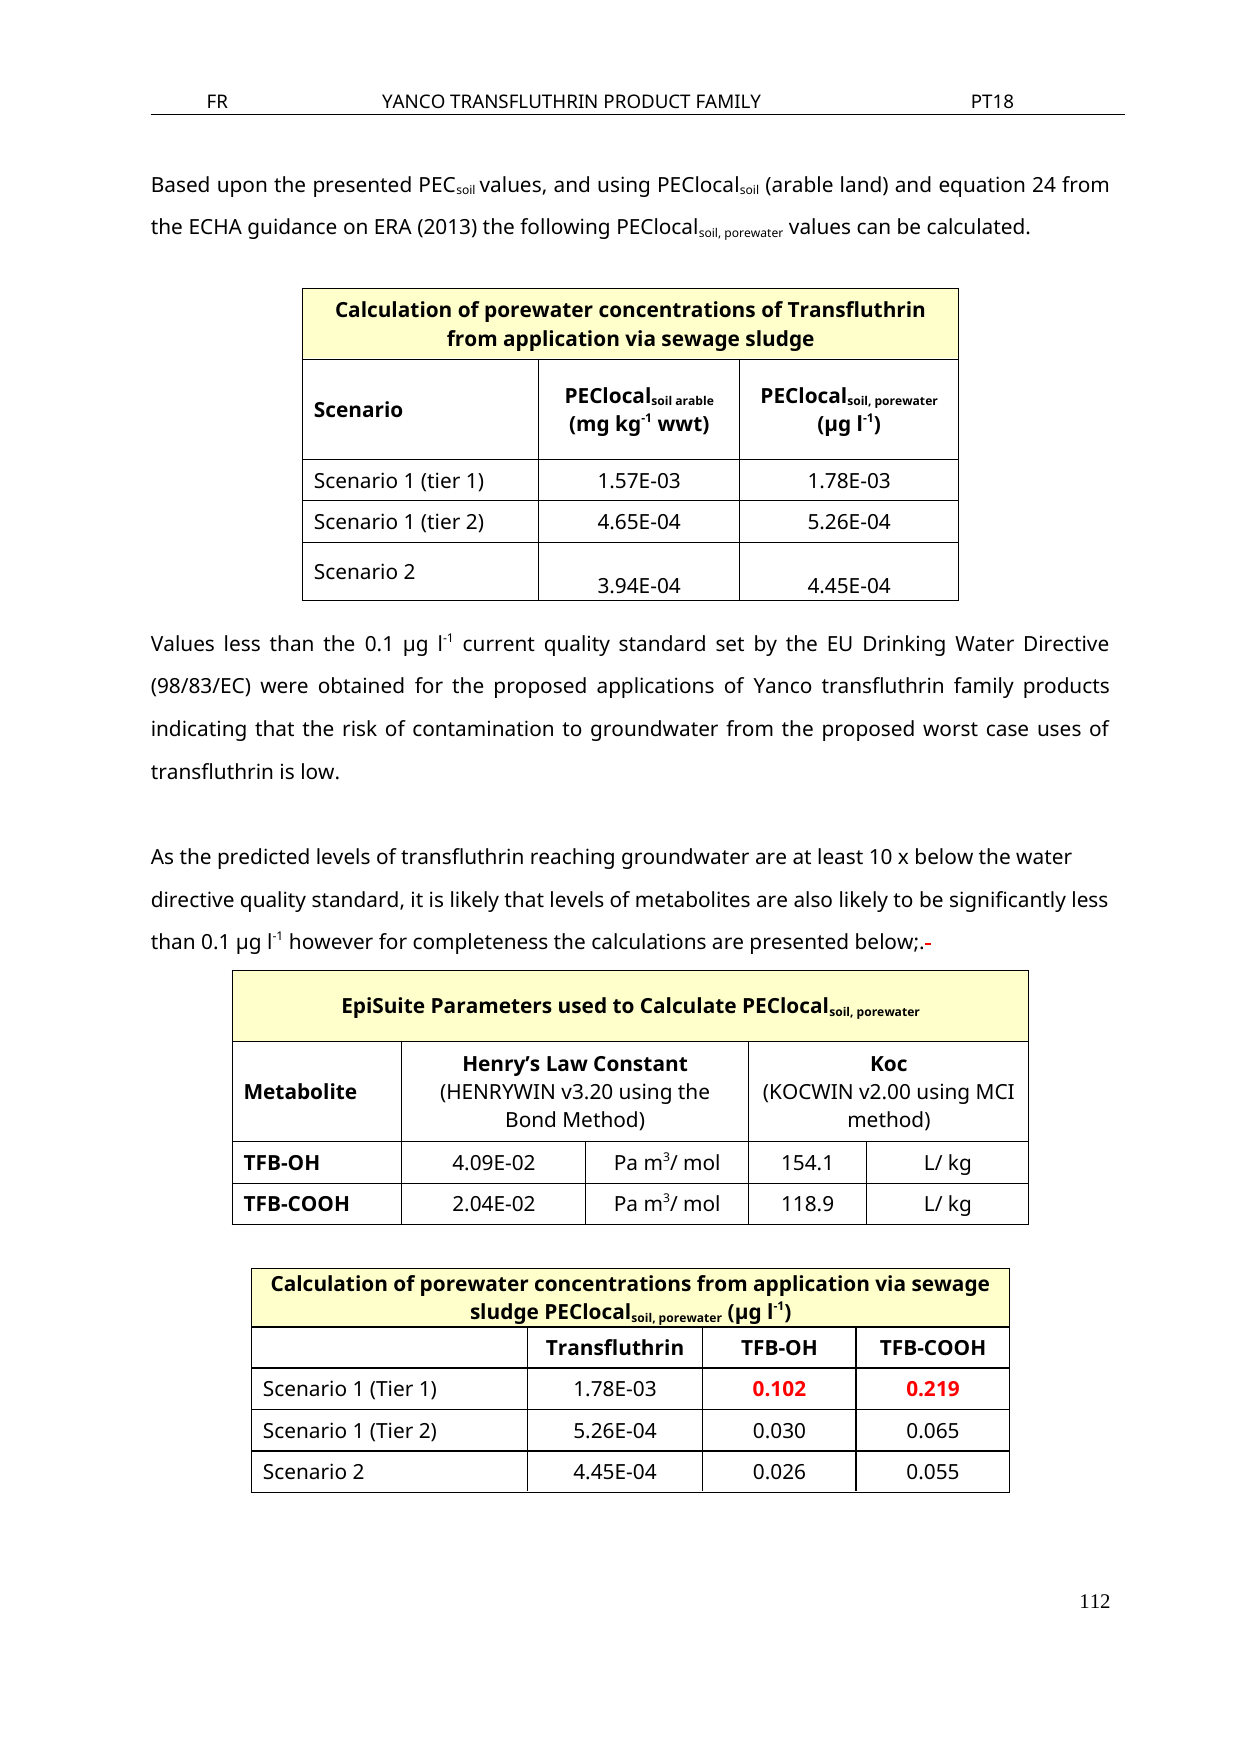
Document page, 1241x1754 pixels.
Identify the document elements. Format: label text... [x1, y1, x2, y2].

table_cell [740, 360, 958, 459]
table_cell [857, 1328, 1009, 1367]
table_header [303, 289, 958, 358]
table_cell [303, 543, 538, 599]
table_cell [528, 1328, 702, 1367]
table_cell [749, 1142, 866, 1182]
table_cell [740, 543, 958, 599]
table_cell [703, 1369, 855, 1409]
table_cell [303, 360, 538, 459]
text As the predicted levels of transfluthrin reaching groundwater are at least 10 x below the water directive quality standard, it is likely that levels of metabolites are also likely to be significantly less than 0.1 µg l-1 however for completeness the calculations are presented below;. [151, 842, 1110, 956]
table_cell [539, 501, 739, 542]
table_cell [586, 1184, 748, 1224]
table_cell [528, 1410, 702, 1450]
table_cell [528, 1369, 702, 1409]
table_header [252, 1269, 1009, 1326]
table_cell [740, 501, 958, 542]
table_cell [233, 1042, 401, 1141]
text Based upon the presented PECsoil values, and using PEClocalsoil (arable land) and equation 24 from the ECHA guidance on ERA (2013) the following PEClocalsoil, porewater values can be calculated. [151, 170, 1110, 241]
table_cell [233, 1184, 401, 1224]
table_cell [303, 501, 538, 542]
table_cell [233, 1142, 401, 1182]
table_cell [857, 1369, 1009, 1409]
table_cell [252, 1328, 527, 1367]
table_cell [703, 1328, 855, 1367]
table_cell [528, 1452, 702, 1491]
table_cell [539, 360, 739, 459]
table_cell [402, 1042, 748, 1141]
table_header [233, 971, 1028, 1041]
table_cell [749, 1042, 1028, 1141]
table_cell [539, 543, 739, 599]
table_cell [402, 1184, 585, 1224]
text Values less than the 0.1 μg l-1 current quality standard set by the EU Drinking Water Directive (98/83/EC) were obtained for the proposed applications of Yanco transfluthrin family products indicating that the risk of contamination to groundwater from the proposed worst case uses of transfluthrin is low. [151, 629, 1110, 785]
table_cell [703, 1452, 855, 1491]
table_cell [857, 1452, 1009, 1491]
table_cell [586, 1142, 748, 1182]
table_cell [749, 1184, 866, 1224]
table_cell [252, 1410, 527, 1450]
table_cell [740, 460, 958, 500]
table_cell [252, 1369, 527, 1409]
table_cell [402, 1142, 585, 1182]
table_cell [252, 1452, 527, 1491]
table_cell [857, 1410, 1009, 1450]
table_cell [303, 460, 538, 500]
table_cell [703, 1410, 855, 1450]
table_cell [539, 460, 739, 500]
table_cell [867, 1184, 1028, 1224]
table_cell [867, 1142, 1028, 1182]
